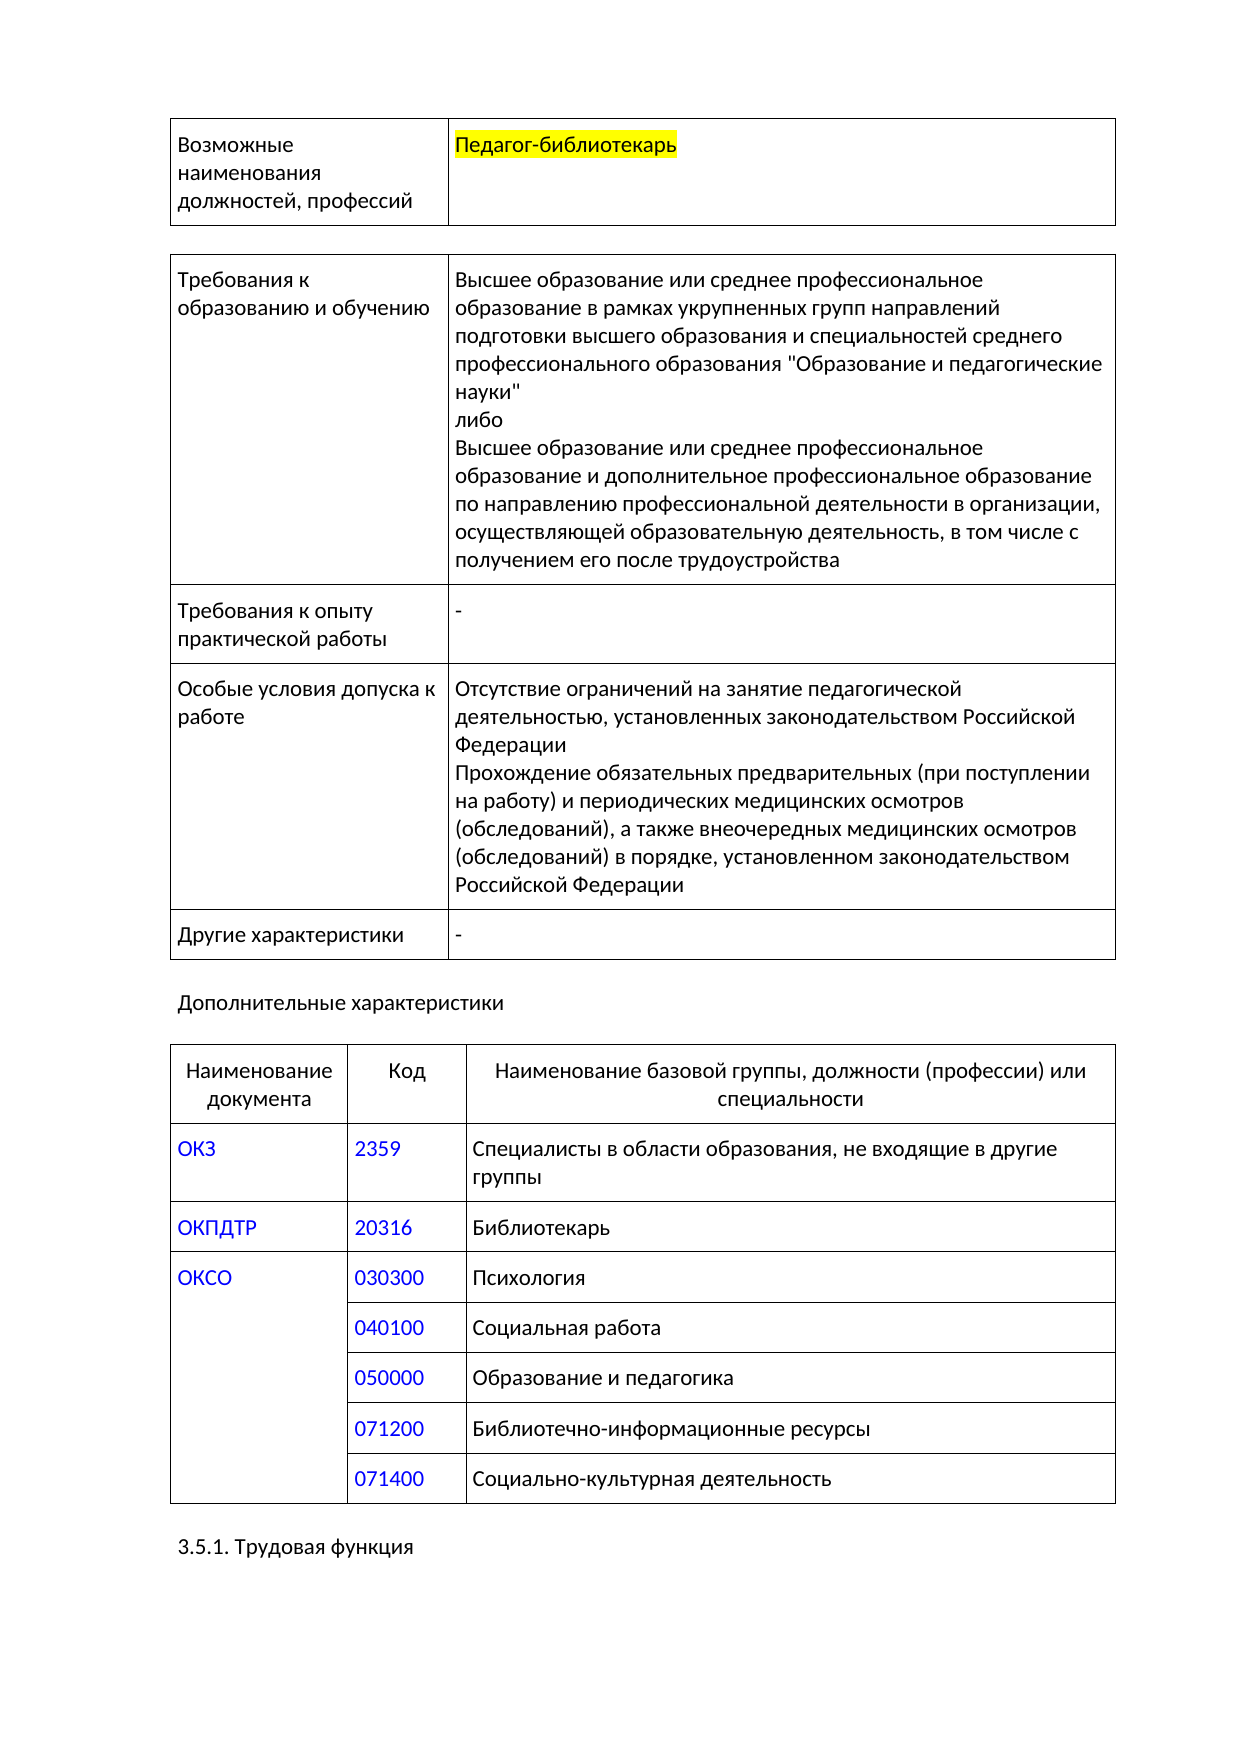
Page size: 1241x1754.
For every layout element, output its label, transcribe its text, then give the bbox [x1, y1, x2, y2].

text Дополнительные характеристики [177, 988, 1152, 1016]
table_cell ОКПДТР [171, 1202, 347, 1251]
table_cell - [449, 910, 1115, 959]
table_cell 071200 [348, 1403, 466, 1452]
table_header Педагог-библиотекарь [449, 119, 1115, 224]
table_cell 071400 [348, 1454, 466, 1503]
table_cell Особые условия допуска к работе [171, 664, 448, 909]
table_header Высшее образование или среднее профессиональное образование в рамках укрупненных групп направлений подготовки высшего образования и специальностей среднего профессионального образования "Образование и педагогические науки" либо Высшее образование или среднее профессиональное образование и дополнительное профессиональное образование по направлению профессиональной деятельности в организации, осуществляющей образовательную деятельность, в том числе с получением его после трудоустройства [449, 255, 1115, 584]
table_header Код [348, 1045, 466, 1123]
table_header Требования к образованию и обучению [171, 255, 448, 584]
table_cell Другие характеристики [171, 910, 448, 959]
table_cell 040100 [348, 1303, 466, 1352]
table_cell Образование и педагогика [467, 1353, 1115, 1402]
table_header Наименование документа [171, 1045, 347, 1123]
table_cell Социально-культурная деятельность [467, 1454, 1115, 1503]
table_cell 030300 [348, 1252, 466, 1302]
table_cell Специалисты в области образования, не входящие в другие группы [467, 1124, 1115, 1201]
table_cell Социальная работа [467, 1303, 1115, 1352]
table_cell Библиотечно-информационные ресурсы [467, 1403, 1115, 1452]
table_cell - [449, 585, 1115, 662]
table_cell 20316 [348, 1202, 466, 1251]
table_header Наименование базовой группы, должности (профессии) или специальности [467, 1045, 1115, 1123]
table_cell ОКЗ [171, 1124, 347, 1201]
table_cell Психология [467, 1252, 1115, 1302]
table_header Возможные наименования должностей, профессий [171, 119, 448, 224]
table_cell ОКСО [171, 1252, 347, 1503]
table_cell Библиотекарь [467, 1202, 1115, 1251]
table_cell 050000 [348, 1353, 466, 1402]
table_cell 2359 [348, 1124, 466, 1201]
text 3.5.1. Трудовая функция [177, 1532, 1152, 1560]
table_cell Отсутствие ограничений на занятие педагогической деятельностью, установленных законодательством Российской Федерации Прохождение обязательных предварительных (при поступлении на работу) и периодических медицинских осмотров (обследований), а также внеочередных медицинских осмотров (обследований) в порядке, установленном законодательством Российской Федерации [449, 664, 1115, 909]
table_cell Требования к опыту практической работы [171, 585, 448, 662]
